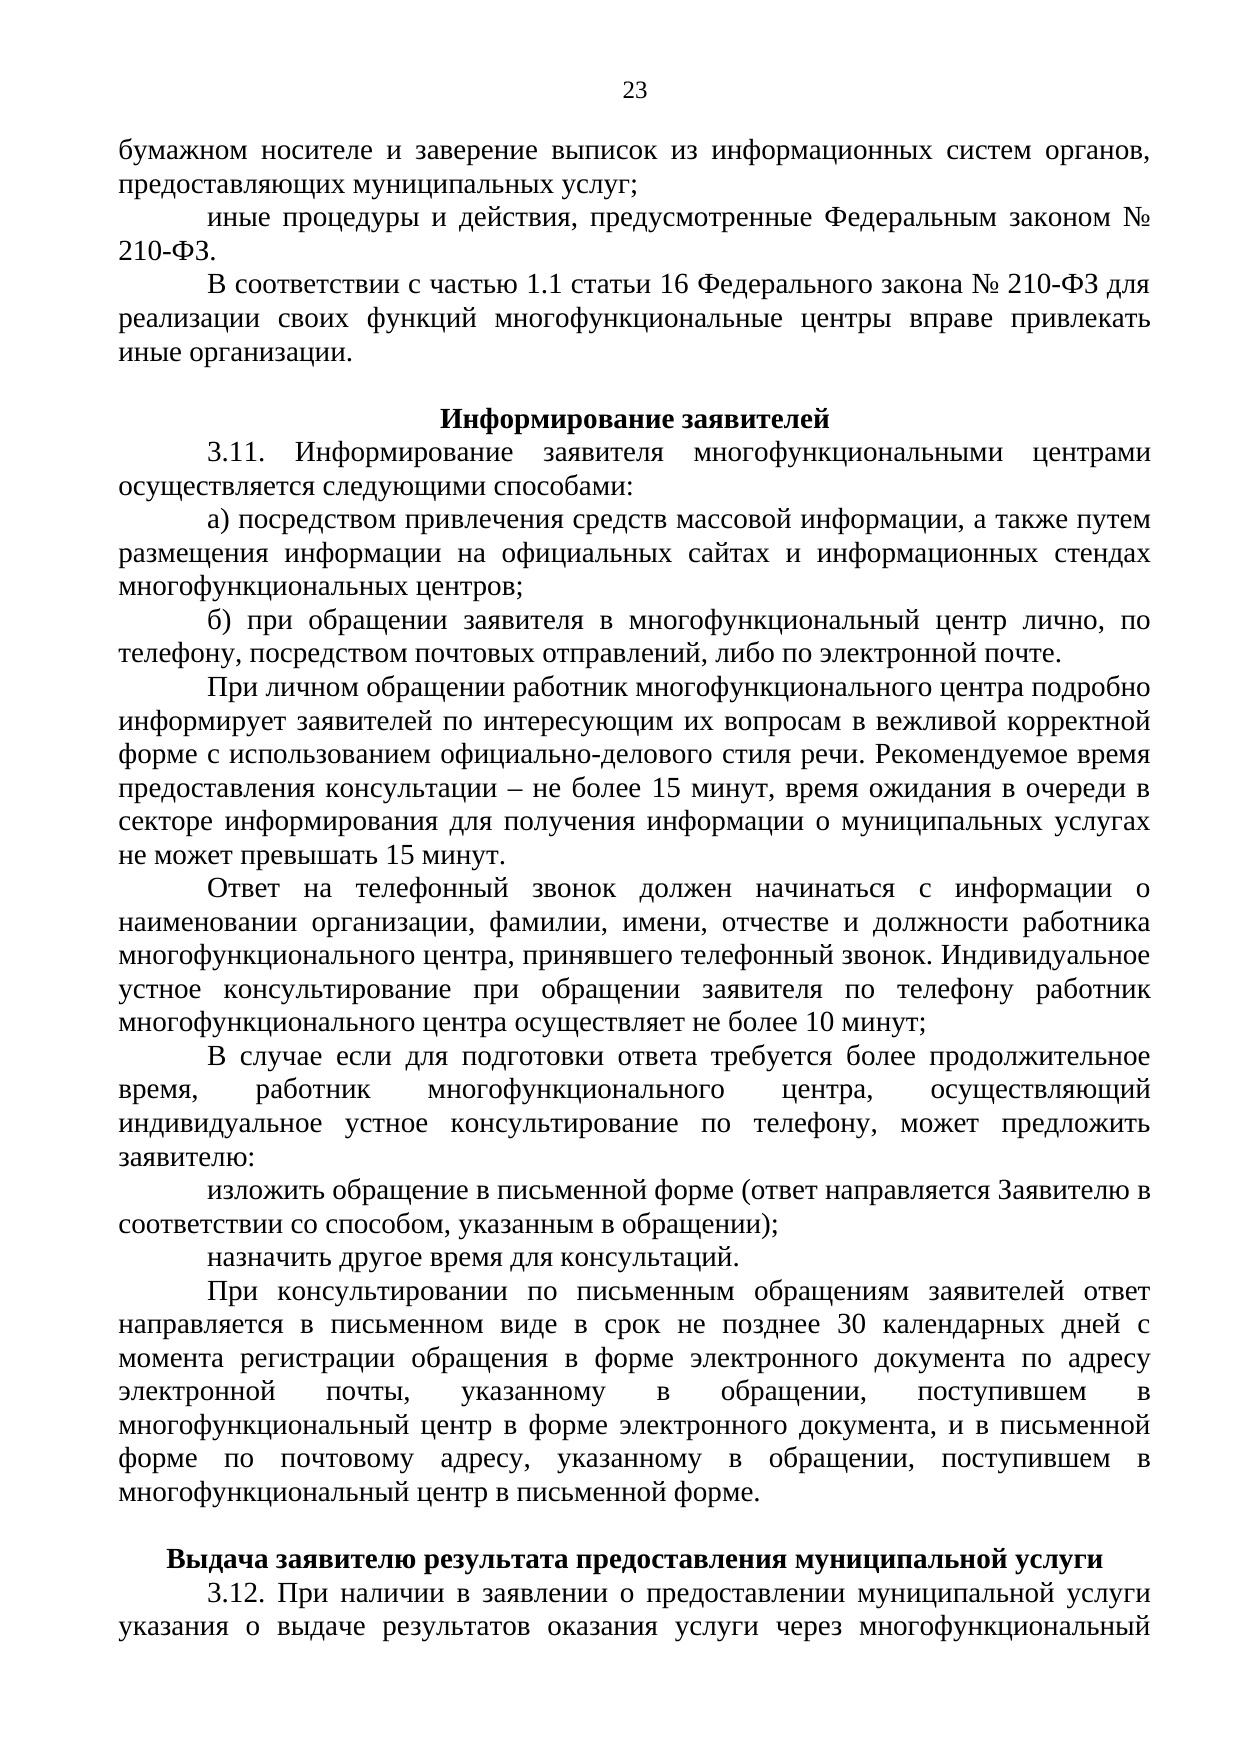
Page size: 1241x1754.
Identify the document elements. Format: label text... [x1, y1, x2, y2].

text Ответ на телефонный звонок должен начинаться с информации о наименовании организации, фамилии, имени, отчестве и должности работника многофункционального центра, принявшего телефонный звонок. Индивидуальное устное консультирование при обращении заявителя по телефону работник многофункционального центра осуществляет не более 10 минут; [118, 870, 1152, 1038]
text иные процедуры и действия, предусмотренные Федеральным законом № 210-ФЗ. [118, 199, 1152, 267]
text Информирование заявителей [118, 401, 1152, 434]
text а) посредством привлечения средств массовой информации, а также путем размещения информации на официальных сайтах и информационных стендах многофункциональных центров; [118, 501, 1152, 602]
text При консультировании по письменным обращениям заявителей ответ направляется в письменном виде в срок не позднее 30 календарных дней с момента регистрации обращения в форме электронного документа по адресу электронной почты, указанному в обращении, поступившем в многофункциональный центр в форме электронного документа, и в письменной форме по почтовому адресу, указанному в обращении, поступившем в многофункциональный центр в письменной форме. [118, 1273, 1152, 1508]
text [118, 132, 1152, 199]
text 3.11. Информирование заявителя многофункциональными центрами осуществляется следующими способами: [118, 434, 1152, 501]
text В соответствии с частью 1.1 статьи 16 Федерального закона № 210-ФЗ для реализации своих функций многофункциональные центры вправе привлекать иные организации. [118, 267, 1152, 367]
text б) при обращении заявителя в многофункциональный центр лично, по телефону, посредством почтовых отправлений, либо по электронной почте. [118, 602, 1152, 669]
text При личном обращении работник многофункционального центра подробно информирует заявителей по интересующим их вопросам в вежливой корректной форме с использованием официально-делового стиля речи. Рекомендуемое время предоставления консультации – не более 15 минут, время ожидания в очереди в секторе информирования для получения информации о муниципальных услугах не может превышать 15 минут. [118, 669, 1152, 870]
text В случае если для подготовки ответа требуется более продолжительное время, работник многофункционального центра, осуществляющий индивидуальное устное консультирование по телефону, может предложить заявителю: [118, 1038, 1152, 1172]
text изложить обращение в письменной форме (ответ направляется Заявителю в соответствии со способом, указанным в обращении); [118, 1172, 1152, 1239]
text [118, 1575, 1152, 1642]
text назначить другое время для консультаций. [118, 1239, 1152, 1273]
text Выдача заявителю результата предоставления муниципальной услуги [118, 1541, 1152, 1575]
